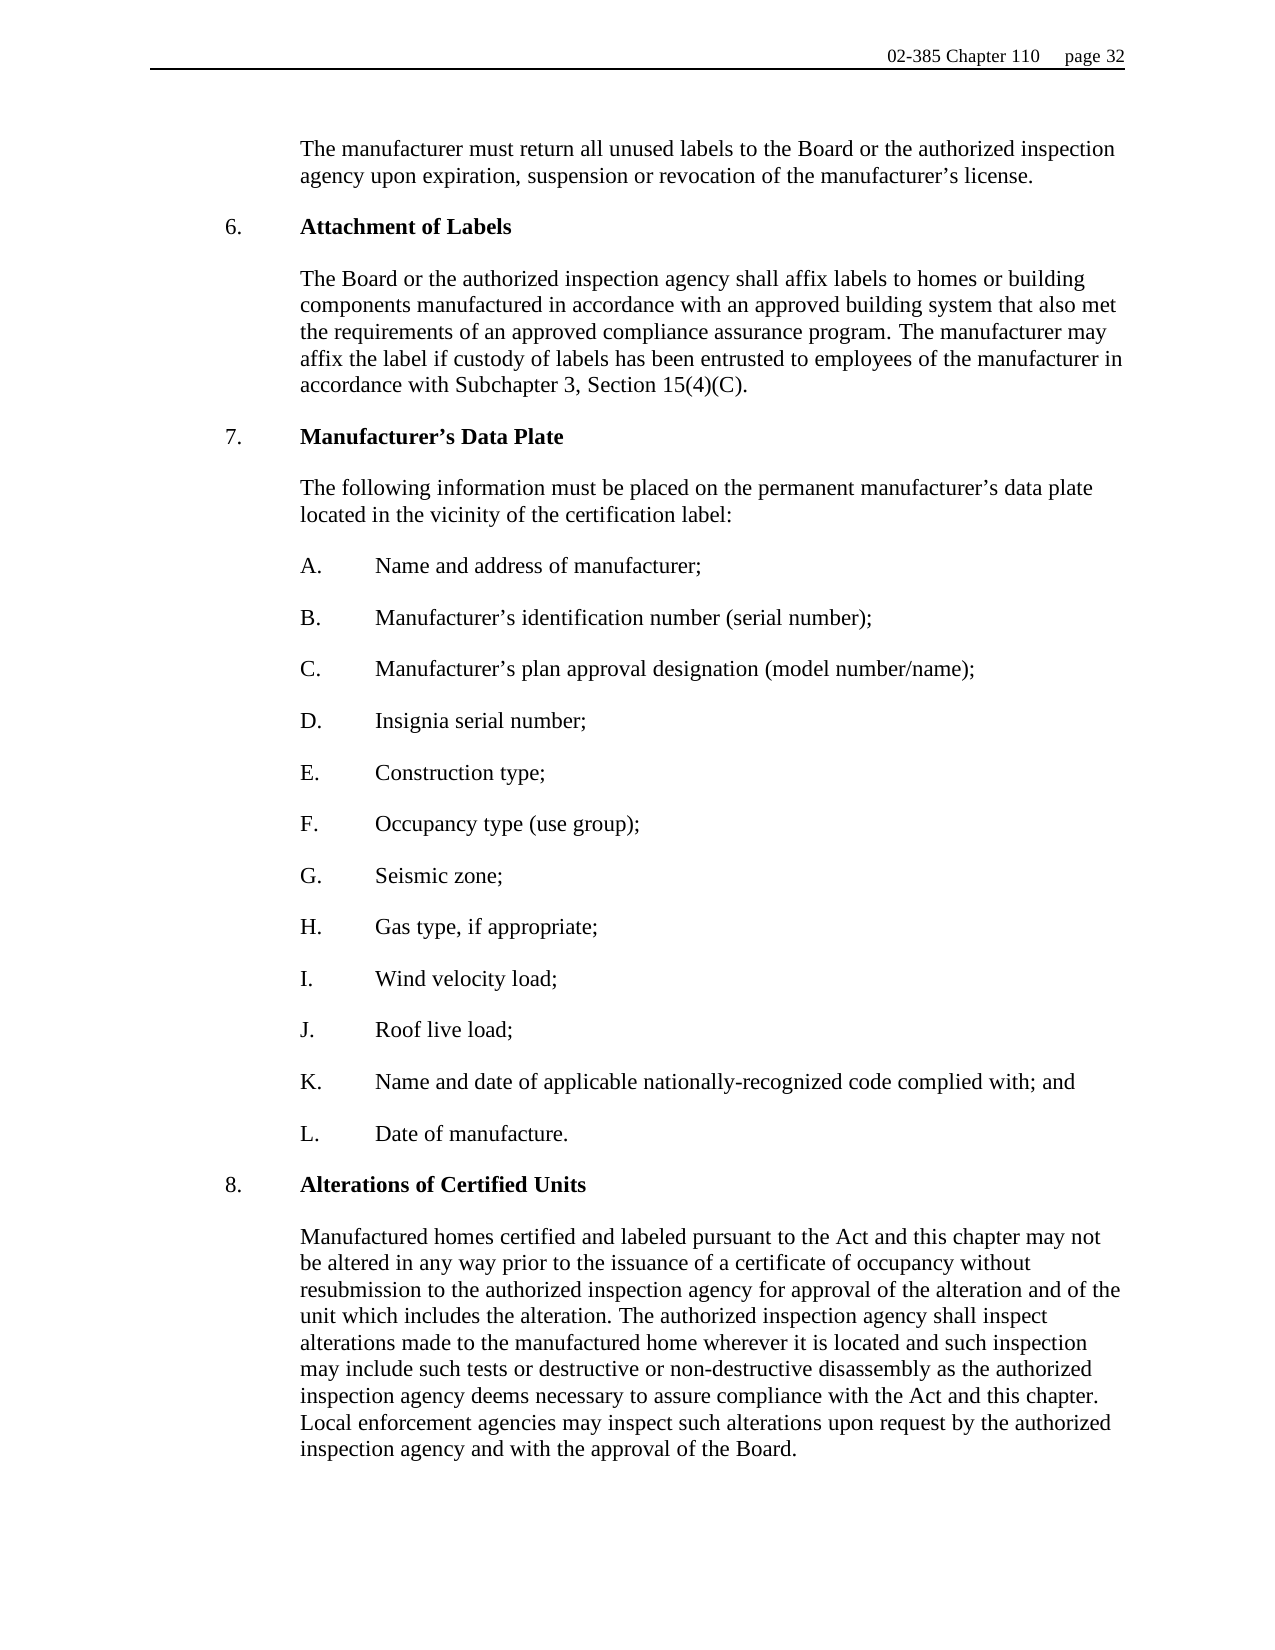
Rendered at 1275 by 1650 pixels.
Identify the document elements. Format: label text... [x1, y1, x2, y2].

text Manufacturer’s Data Plate [225, 422, 1125, 449]
text The manufacturer must return all unused labels to the Board or the authorized inspection agency upon expiration, suspension or revocation of the manufacturer’s license. [300, 135, 1125, 188]
text The following information must be placed on the permanent manufacturer’s data plate located in the vicinity of the certification label: [300, 474, 1125, 527]
list Manufacturer’s identification number (serial number); [300, 604, 1125, 630]
list Seismic zone; [300, 862, 1125, 888]
list Gas type, if appropriate; [300, 913, 1125, 940]
text Alterations of Certified Units [225, 1171, 1125, 1197]
text Manufactured homes certified and labeled pursuant to the Act and this chapter may not be altered in any way prior to the issuance of a certificate of occupancy without resubmission to the authorized inspection agency for approval of the alteration and of the unit which includes the alteration. The authorized inspection agency shall inspect alterations made to the manufactured home wherever it is located and such inspection may include such tests or destructive or non-destructive disassembly as the authorized inspection agency deems necessary to assure compliance with the Act and this chapter. Local enforcement agencies may inspect such alterations upon request by the authorized inspection agency and with the approval of the Board. [300, 1222, 1125, 1462]
list Name and address of manufacturer; [300, 552, 1125, 579]
list Name and date of applicable nationally-recognized code complied with; and [300, 1068, 1125, 1094]
list Construction type; [300, 758, 1125, 785]
list Occupancy type (use group); [300, 810, 1125, 837]
text Attachment of Labels [225, 213, 1125, 240]
list Roof live load; [300, 1016, 1125, 1043]
list Date of manufacture. [300, 1119, 1125, 1146]
list Wind velocity load; [300, 965, 1125, 991]
list Insignia serial number; [300, 707, 1125, 733]
list Manufacturer’s plan approval designation (model number/name); [300, 655, 1125, 682]
text The Board or the authorized inspection agency shall affix labels to homes or building components manufactured in accordance with an approved building system that also met the requirements of an approved compliance assurance program. The manufacturer may affix the label if custody of labels has been entrusted to employees of the manufacturer in accordance with Subchapter 3, Section 15(4)(C). [300, 265, 1125, 397]
